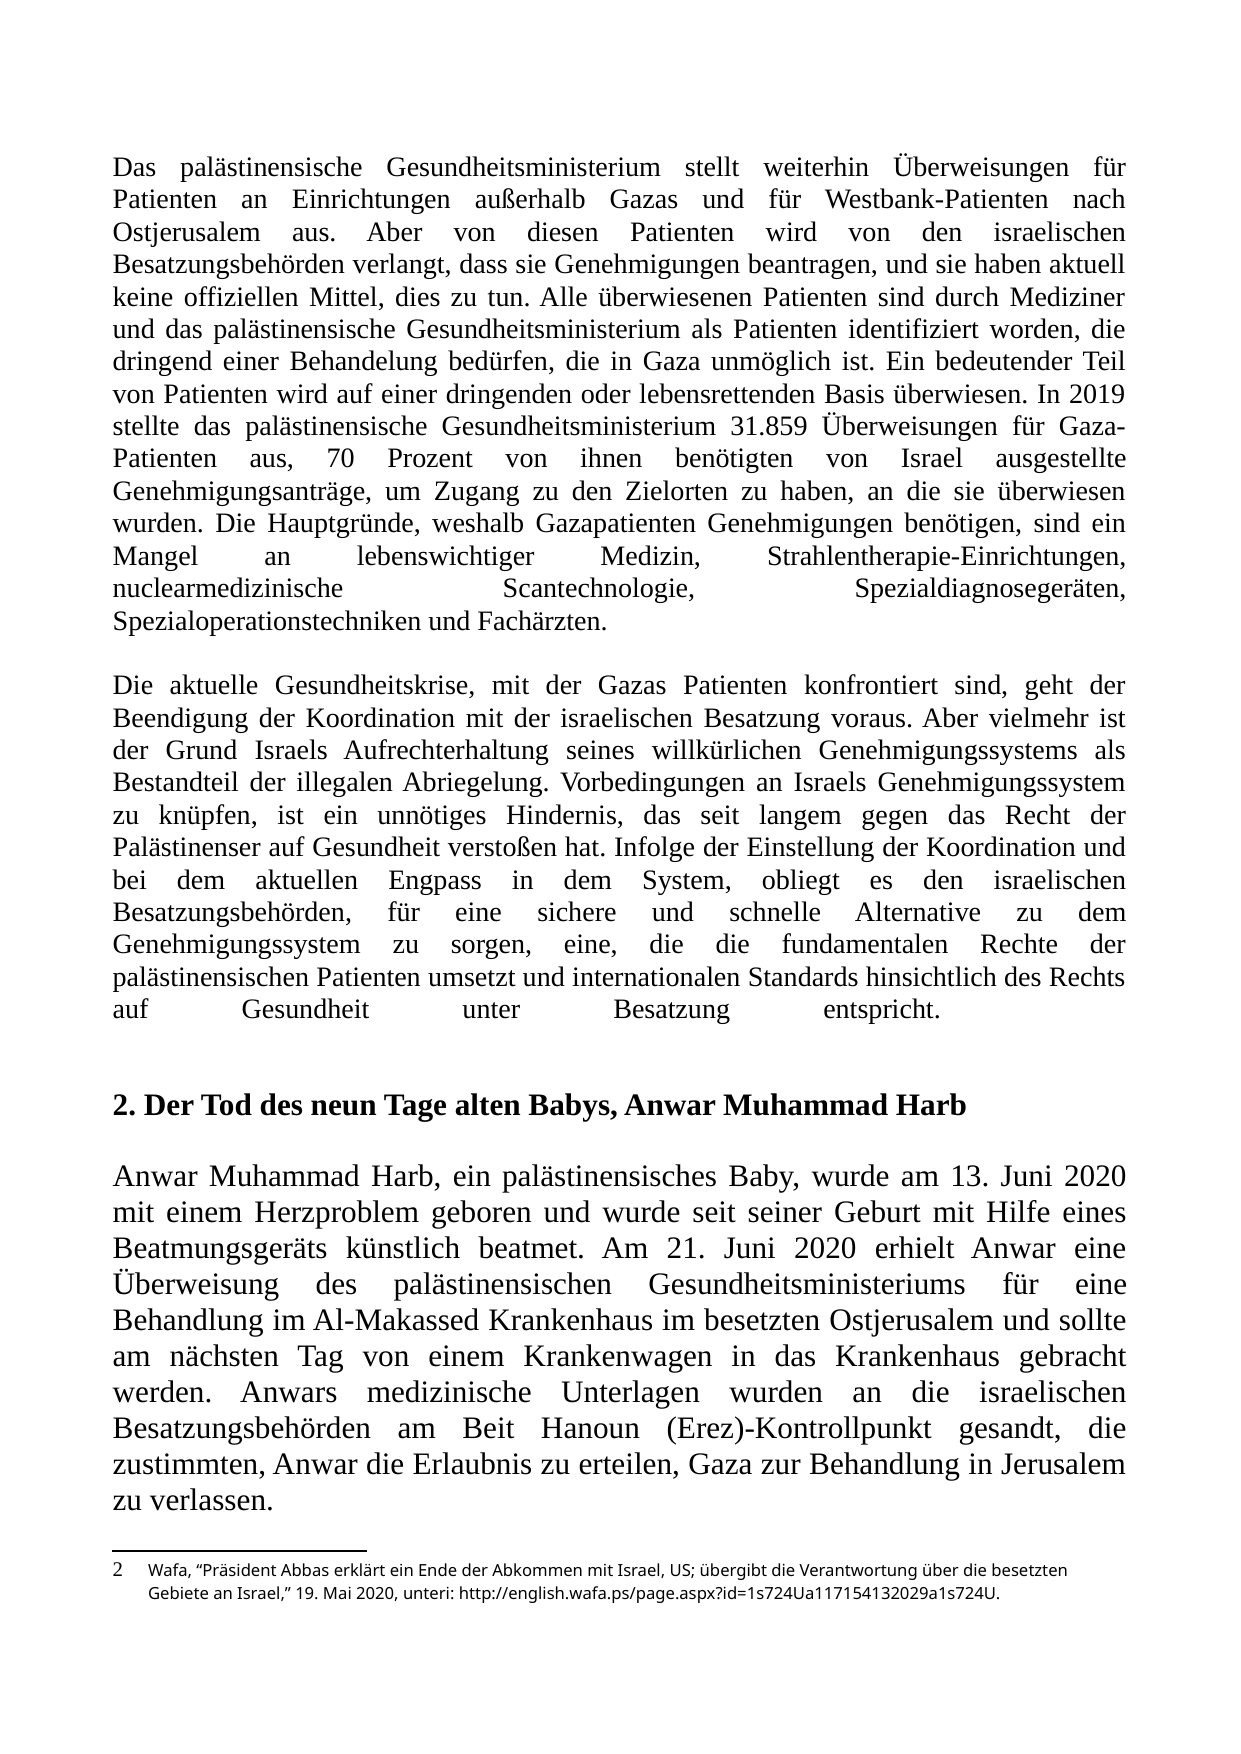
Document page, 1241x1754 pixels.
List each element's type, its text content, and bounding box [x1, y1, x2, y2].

text Das palästinensische Gesundheitsministerium stellt weiterhin Überweisungen für Patienten an Einrichtungen außerhalb Gazas und für Westbank-Patienten nach Ostjerusalem aus. Aber von diesen Patienten wird von den israelischen Besatzungsbehörden verlangt, dass sie Genehmigungen beantragen, und sie haben aktuell keine offiziellen Mittel, dies zu tun. Alle überwiesenen Patienten sind durch Mediziner und das palästinensische Gesundheitsministerium als Patienten identifiziert worden, die dringend einer Behandelung bedürfen, die in Gaza unmöglich ist. Ein bedeutender Teil von Patienten wird auf einer dringenden oder lebensrettenden Basis überwiesen. In 2019 stellte das palästinensische Gesundheitsministerium 31.859 Überweisungen für Gaza-Patienten aus, 70 Prozent von ihnen benötigten von Israel ausgestellte Genehmigungsanträge, um Zugang zu den Zielorten zu haben, an die sie überwiesen wurden. Die Hauptgründe, weshalb Gazapatienten Genehmigungen benötigen, sind ein Mangel an lebenswichtiger Medizin, Strahlentherapie-Einrichtungen, nuclearmedizinische Scantechnologie, Spezialdiagnosegeräten, Spezialoperationstechniken und Fachärzten. [112, 150, 1128, 636]
text 2. Der Tod des neun Tage alten Babys, Anwar Muhammad Harb [112, 1086, 1128, 1122]
text Anwar Muhammad Harb, ein palästinensisches Baby, wurde am 13. Juni 2020 mit einem Herzproblem geboren und wurde seit seiner Geburt mit Hilfe eines Beatmungsgeräts künstlich beatmet. Am 21. Juni 2020 erhielt Anwar eine Überweisung des palästinensischen Gesundheitsministeriums für eine Behandlung im Al-Makassed Krankenhaus im besetzten Ostjerusalem und sollte am nächsten Tag von einem Krankenwagen in das Krankenhaus gebracht werden. Anwars medizinische Unterlagen wurden an die israelischen Besatzungsbehörden am Beit Hanoun (Erez)-Kontrollpunkt gesandt, die zustimmten, Anwar die Erlaubnis zu erteilen, Gaza zur Behandlung in Jerusalem zu verlassen. [112, 1158, 1128, 1517]
text Die aktuelle Gesundheitskrise, mit der Gazas Patienten konfrontiert sind, geht der Beendigung der Koordination mit der israelischen Besatzung voraus. Aber vielmehr ist der Grund Israels Aufrechterhaltung seines willkürlichen Genehmigungssystems als Bestandteil der illegalen Abriegelung. Vorbedingungen an Israels Genehmigungssystem zu knüpfen, ist ein unnötiges Hindernis, das seit langem gegen das Recht der Palästinenser auf Gesundheit verstoßen hat. Infolge der Einstellung der Koordination und bei dem aktuellen Engpass in dem System, obliegt es den israelischen Besatzungsbehörden, für eine sichere und schnelle Alternative zu dem Genehmigungssystem zu sorgen, eine, die die fundamentalen Rechte der palästinensischen Patienten umsetzt und internationalen Standards hinsichtlich des Rechts auf Gesundheit unter Besatzung entspricht. [112, 668, 1128, 1053]
